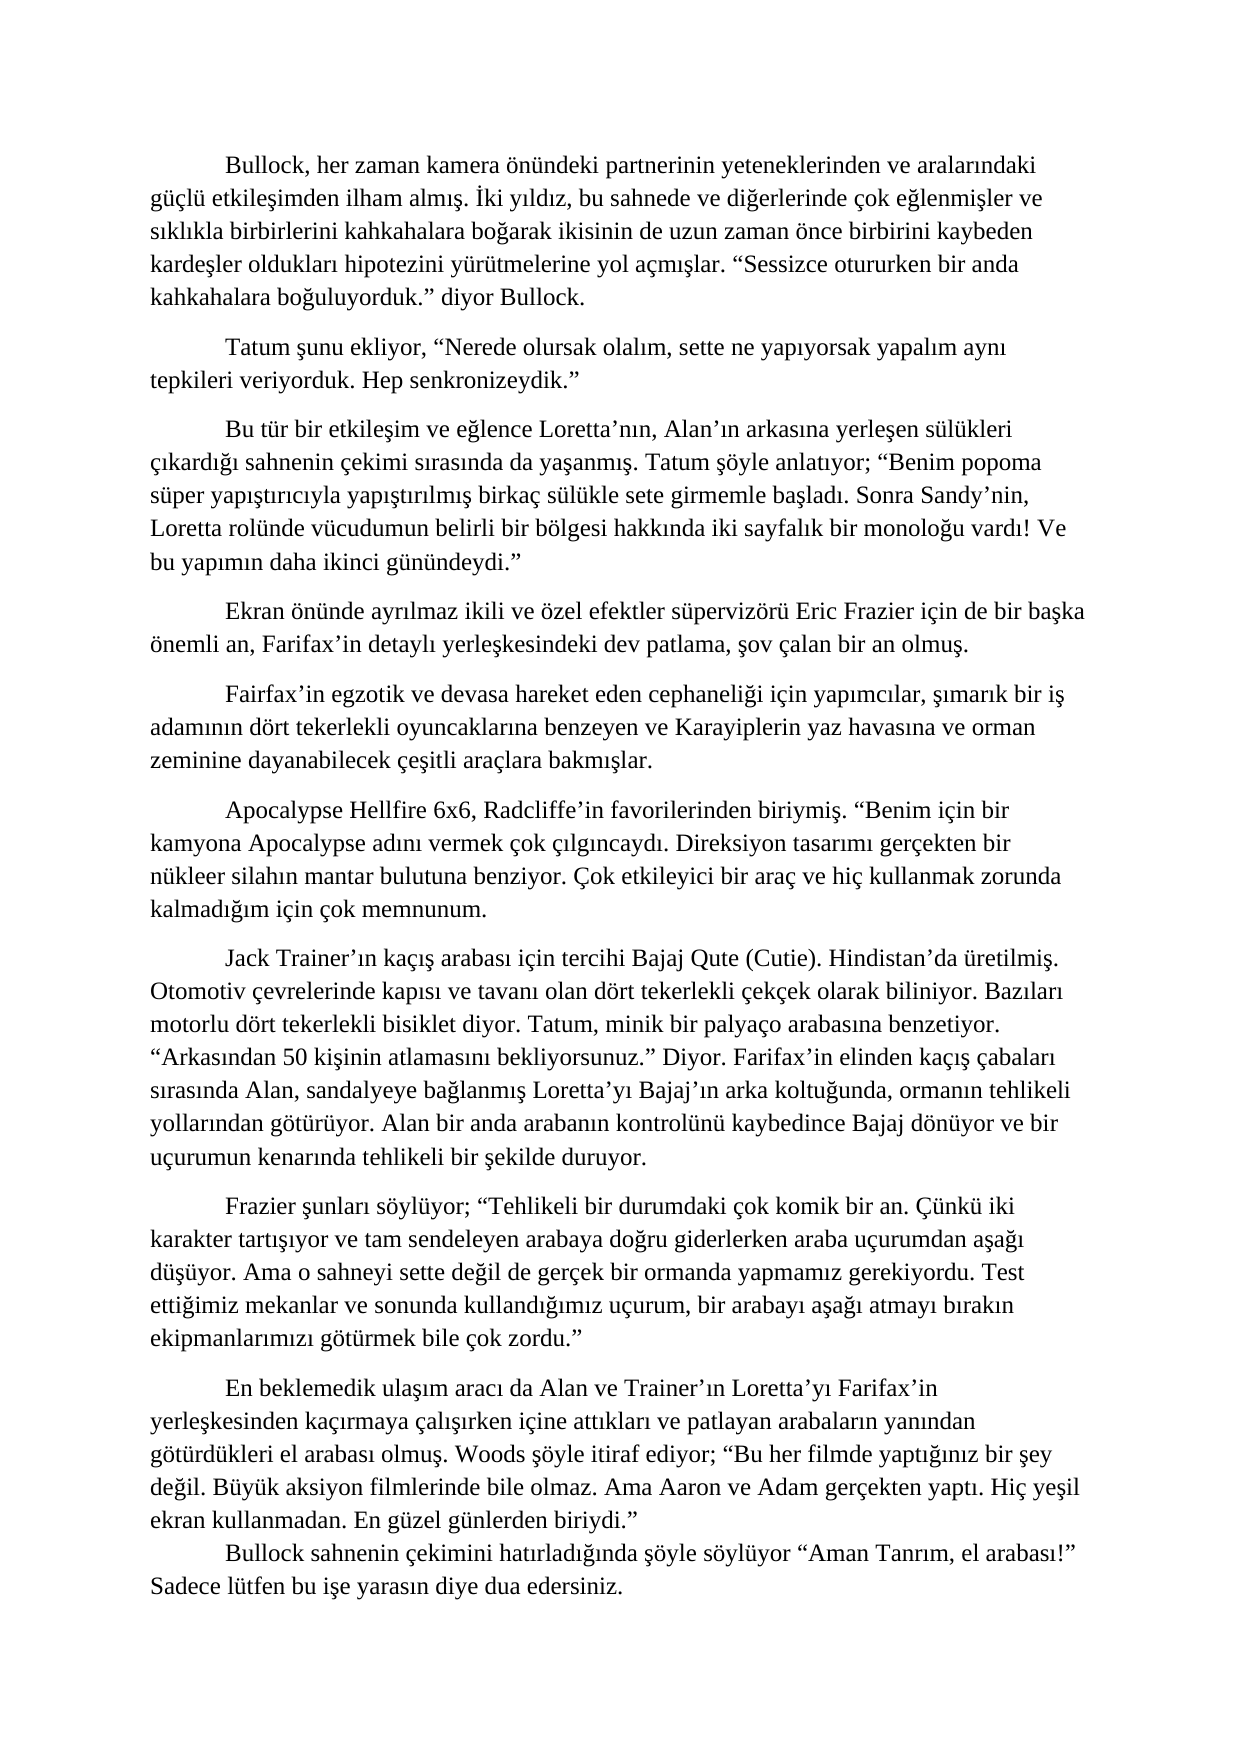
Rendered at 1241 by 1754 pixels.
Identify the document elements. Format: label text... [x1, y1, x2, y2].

text Tatum şunu ekliyor, “Nerede olursak olalım, sette ne yapıyorsak yapalım aynı tepkileri veriyorduk. Hep senkronizeydik.” [150, 332, 1090, 393]
text Jack Trainer’ın kaçış arabası için tercihi Bajaj Qute (Cutie). Hindistan’da üretilmiş. Otomotiv çevrelerinde kapısı ve tavanı olan dört tekerlekli çekçek olarak biliniyor. Bazıları motorlu dört tekerlekli bisiklet diyor. Tatum, minik bir palyaço arabasına benzetiyor. “Arkasından 50 kişinin atlamasını bekliyorsunuz.” Diyor. Farifax’in elinden kaçış çabaları sırasında Alan, sandalyeye bağlanmış Loretta’yı Bajaj’ın arka koltuğunda, ormanın tehlikeli yollarından götürüyor. Alan bir anda arabanın kontrolünü kaybedince Bajaj dönüyor ve bir uçurumun kenarında tehlikeli bir şekilde duruyor. [150, 943, 1090, 1170]
text Bullock, her zaman kamera önündeki partnerinin yeteneklerinden ve aralarındaki güçlü etkileşimden ilham almış. İki yıldız, bu sahnede ve diğerlerinde çok eğlenmişler ve sıklıkla birbirlerini kahkahalara boğarak ikisinin de uzun zaman önce birbirini kaybeden kardeşler oldukları hipotezini yürütmelerine yol açmışlar. “Sessizce otururken bir anda kahkahalara boğuluyorduk.” diyor Bullock. [150, 150, 1090, 311]
text Bu tür bir etkileşim ve eğlence Loretta’nın, Alan’ın arkasına yerleşen sülükleri çıkardığı sahnenin çekimi sırasında da yaşanmış. Tatum şöyle anlatıyor; “Benim popoma süper yapıştırıcıyla yapıştırılmış birkaç sülükle sete girmemle başladı. Sonra Sandy’nin, Loretta rolünde vücudumun belirli bir bölgesi hakkında iki sayfalık bir monoloğu vardı! Ve bu yapımın daha ikinci günündeydi.” [150, 414, 1090, 575]
text Frazier şunları söylüyor; “Tehlikeli bir durumdaki çok komik bir an. Çünkü iki karakter tartışıyor ve tam sendeleyen arabaya doğru giderlerken araba uçurumdan aşağı düşüyor. Ama o sahneyi sette değil de gerçek bir ormanda yapmamız gerekiyordu. Test ettiğimiz mekanlar ve sonunda kullandığımız uçurum, bir arabayı aşağı atmayı bırakın ekipmanlarımızı götürmek bile çok zordu.” [150, 1191, 1090, 1352]
text Apocalypse Hellfire 6x6, Radcliffe’in favorilerinden biriymiş. “Benim için bir kamyona Apocalypse adını vermek çok çılgıncaydı. Direksiyon tasarımı gerçekten bir nükleer silahın mantar bulutuna benziyor. Çok etkileyici bir araç ve hiç kullanmak zorunda kalmadığım için çok memnunum. [150, 795, 1090, 922]
text Ekran önünde ayrılmaz ikili ve özel efektler süpervizörü Eric Frazier için de bir başka önemli an, Farifax’in detaylı yerleşkesindeki dev patlama, şov çalan bir an olmuş. [150, 596, 1090, 658]
text En beklemedik ulaşım aracı da Alan ve Trainer’ın Loretta’yı Farifax’in yerleşkesinden kaçırmaya çalışırken içine attıkları ve patlayan arabaların yanından götürdükleri el arabası olmuş. Woods şöyle itiraf ediyor; “Bu her filmde yaptığınız bir şey değil. Büyük aksiyon filmlerinde bile olmaz. Ama Aaron ve Adam gerçekten yaptı. Hiç yeşil ekran kullanmadan. En güzel günlerden biriydi.” Bullock sahnenin çekimini hatırladığında şöyle söylüyor “Aman Tanrım, el arabası!” Sadece lütfen bu işe yarasın diye dua edersiniz. [150, 1373, 1090, 1600]
text Fairfax’in egzotik ve devasa hareket eden cephaneliği için yapımcılar, şımarık bir iş adamının dört tekerlekli oyuncaklarına benzeyen ve Karayiplerin yaz havasına ve orman zeminine dayanabilecek çeşitli araçlara bakmışlar. [150, 679, 1090, 774]
